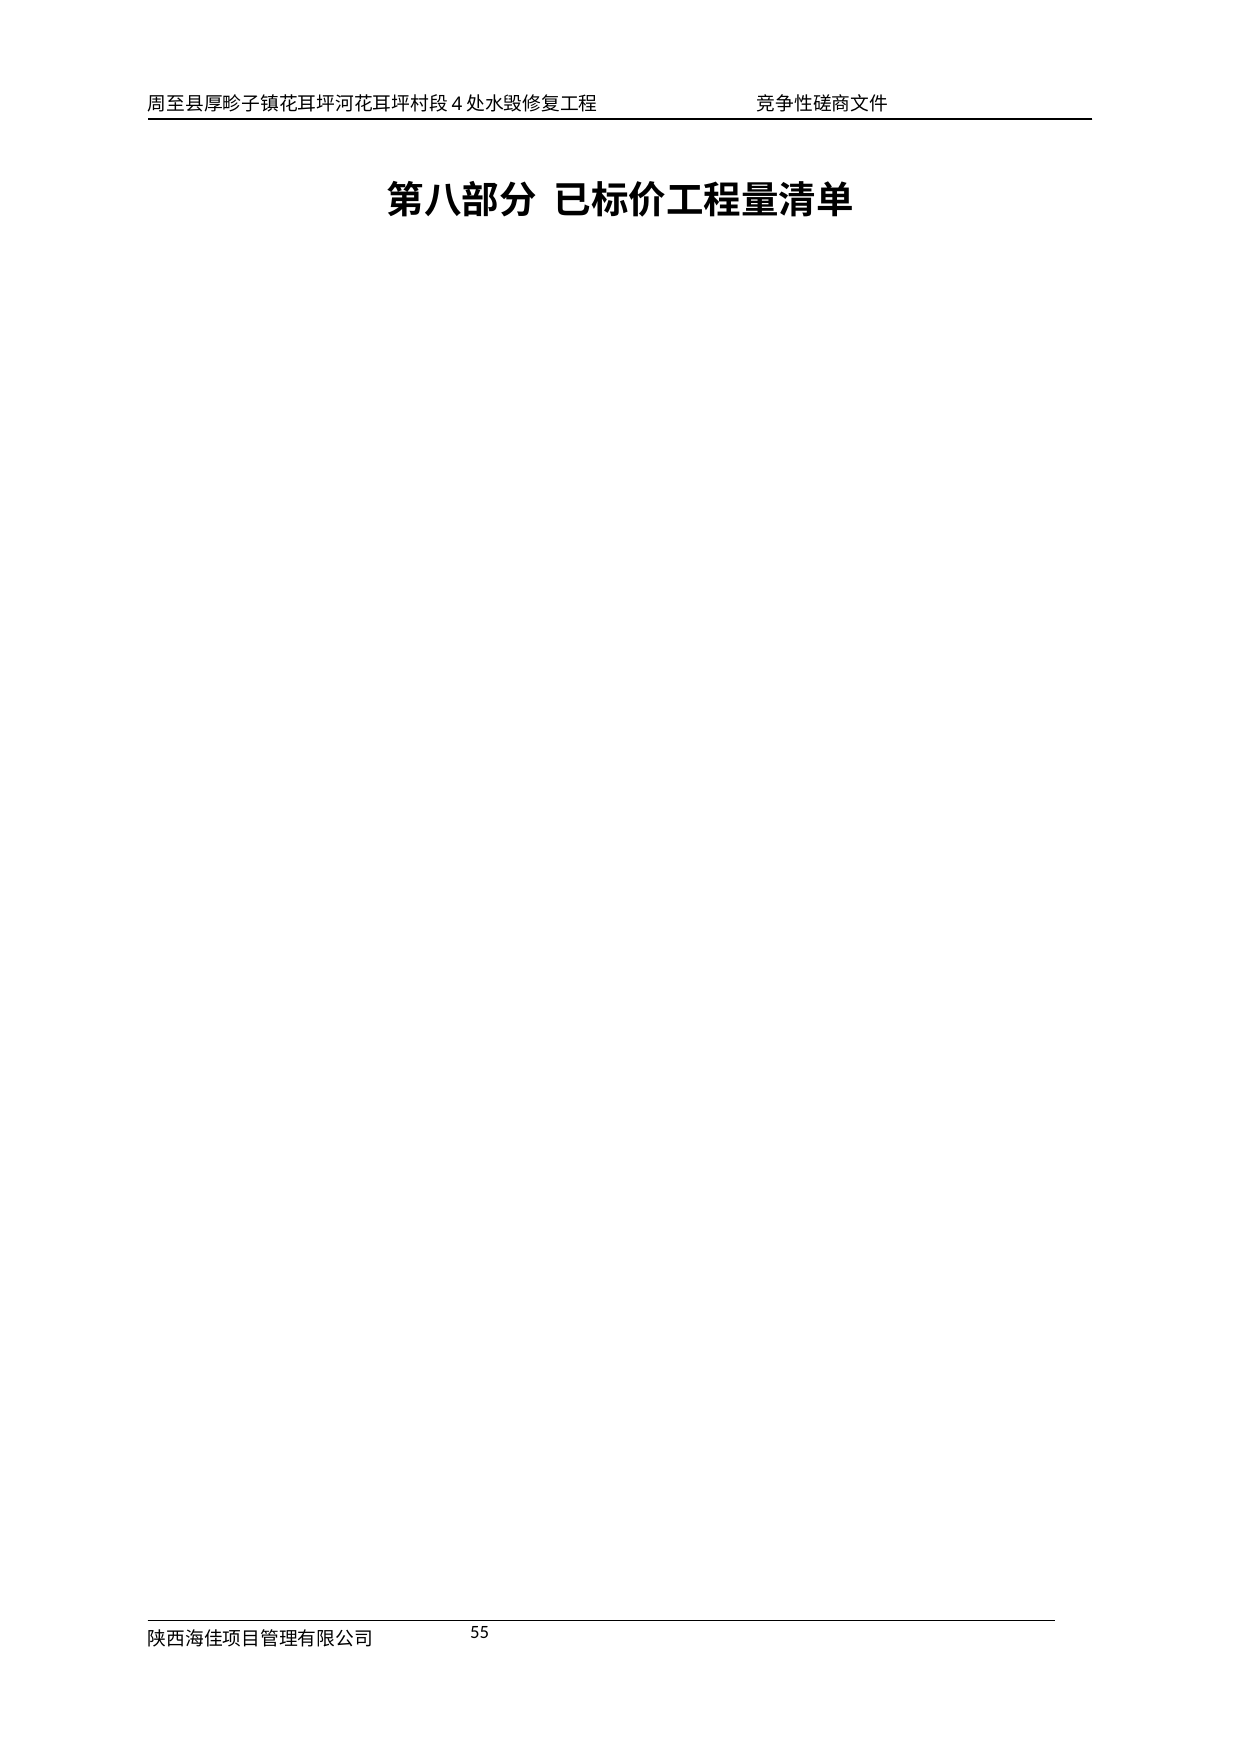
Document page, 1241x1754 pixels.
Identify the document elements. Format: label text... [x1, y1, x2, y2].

text 第八部分 已标价工程量清单 [148, 147, 1092, 248]
